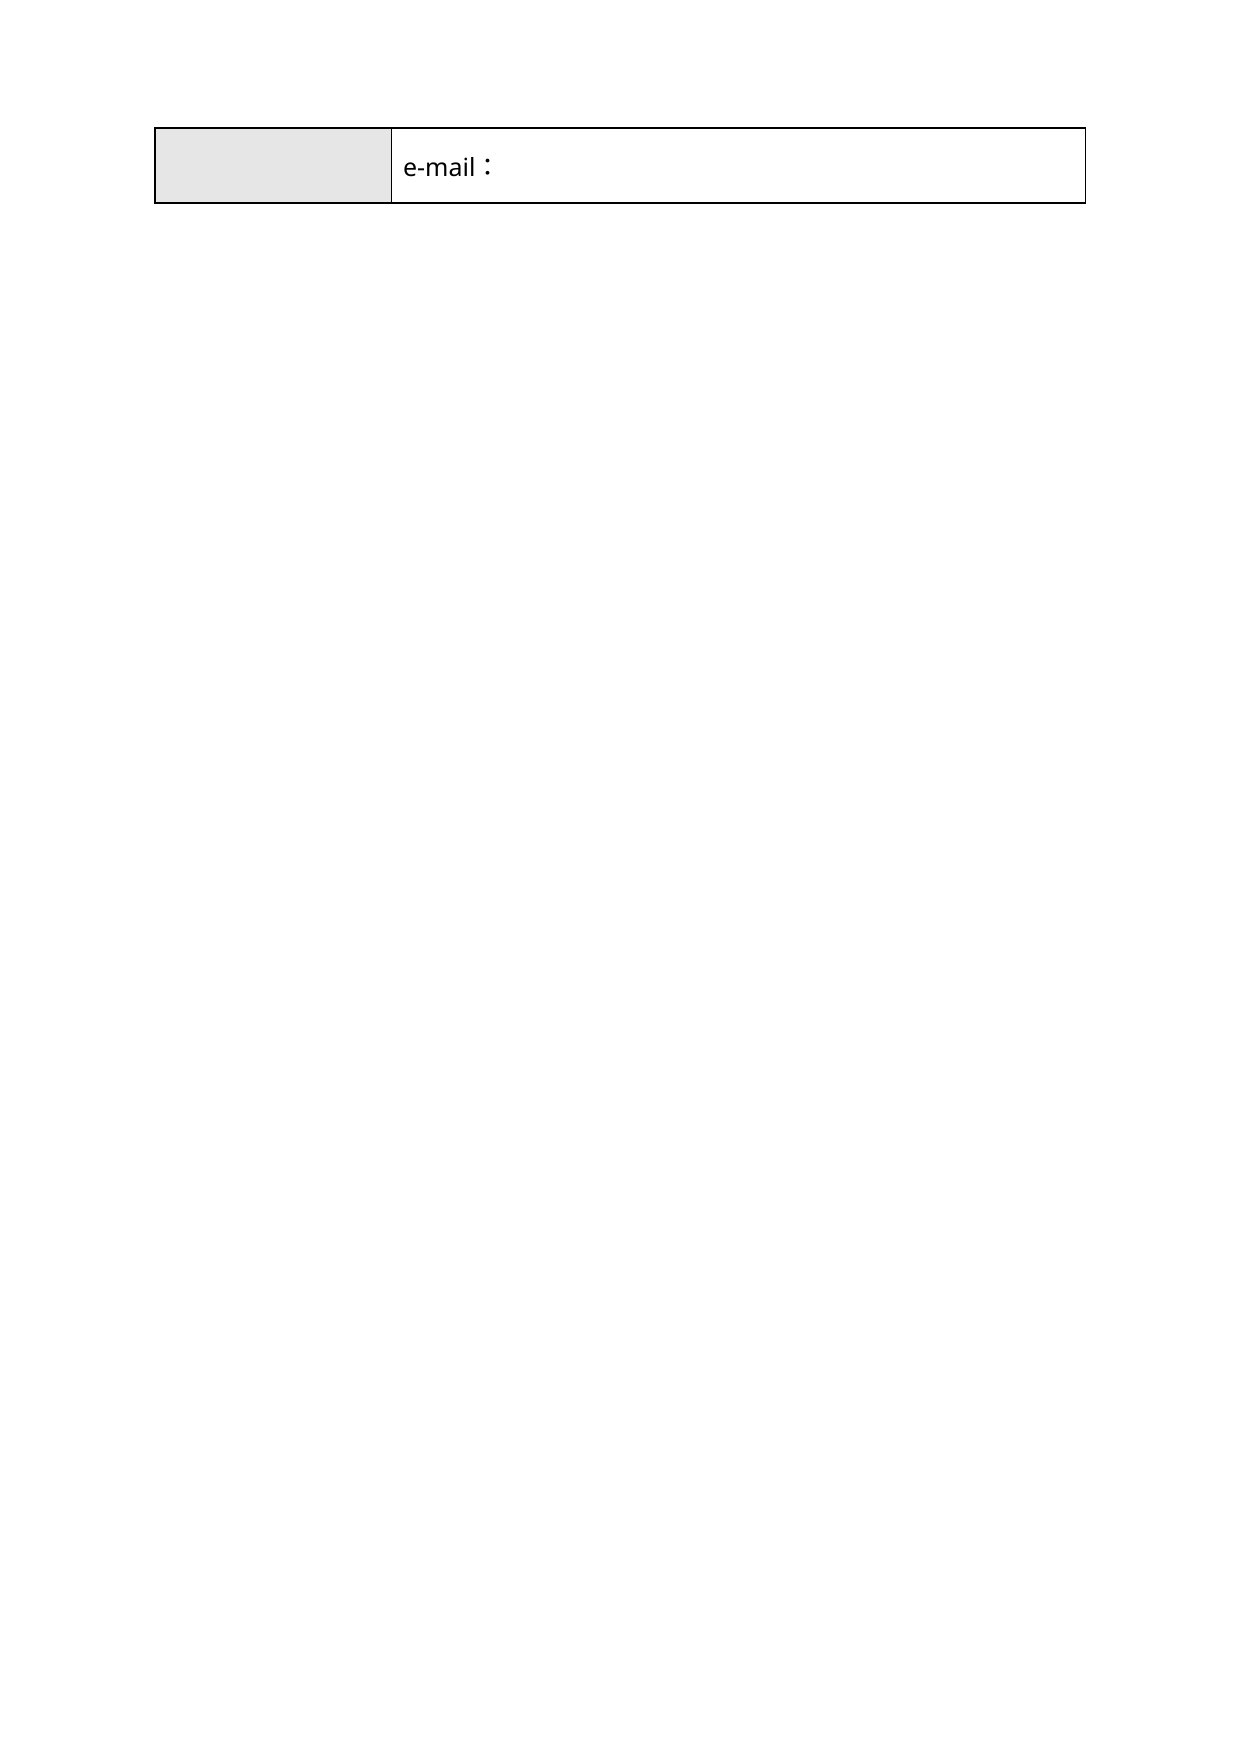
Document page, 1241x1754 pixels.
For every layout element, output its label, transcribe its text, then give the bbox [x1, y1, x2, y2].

table_cell 聯絡人 [156, 129, 391, 202]
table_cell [392, 129, 1085, 202]
